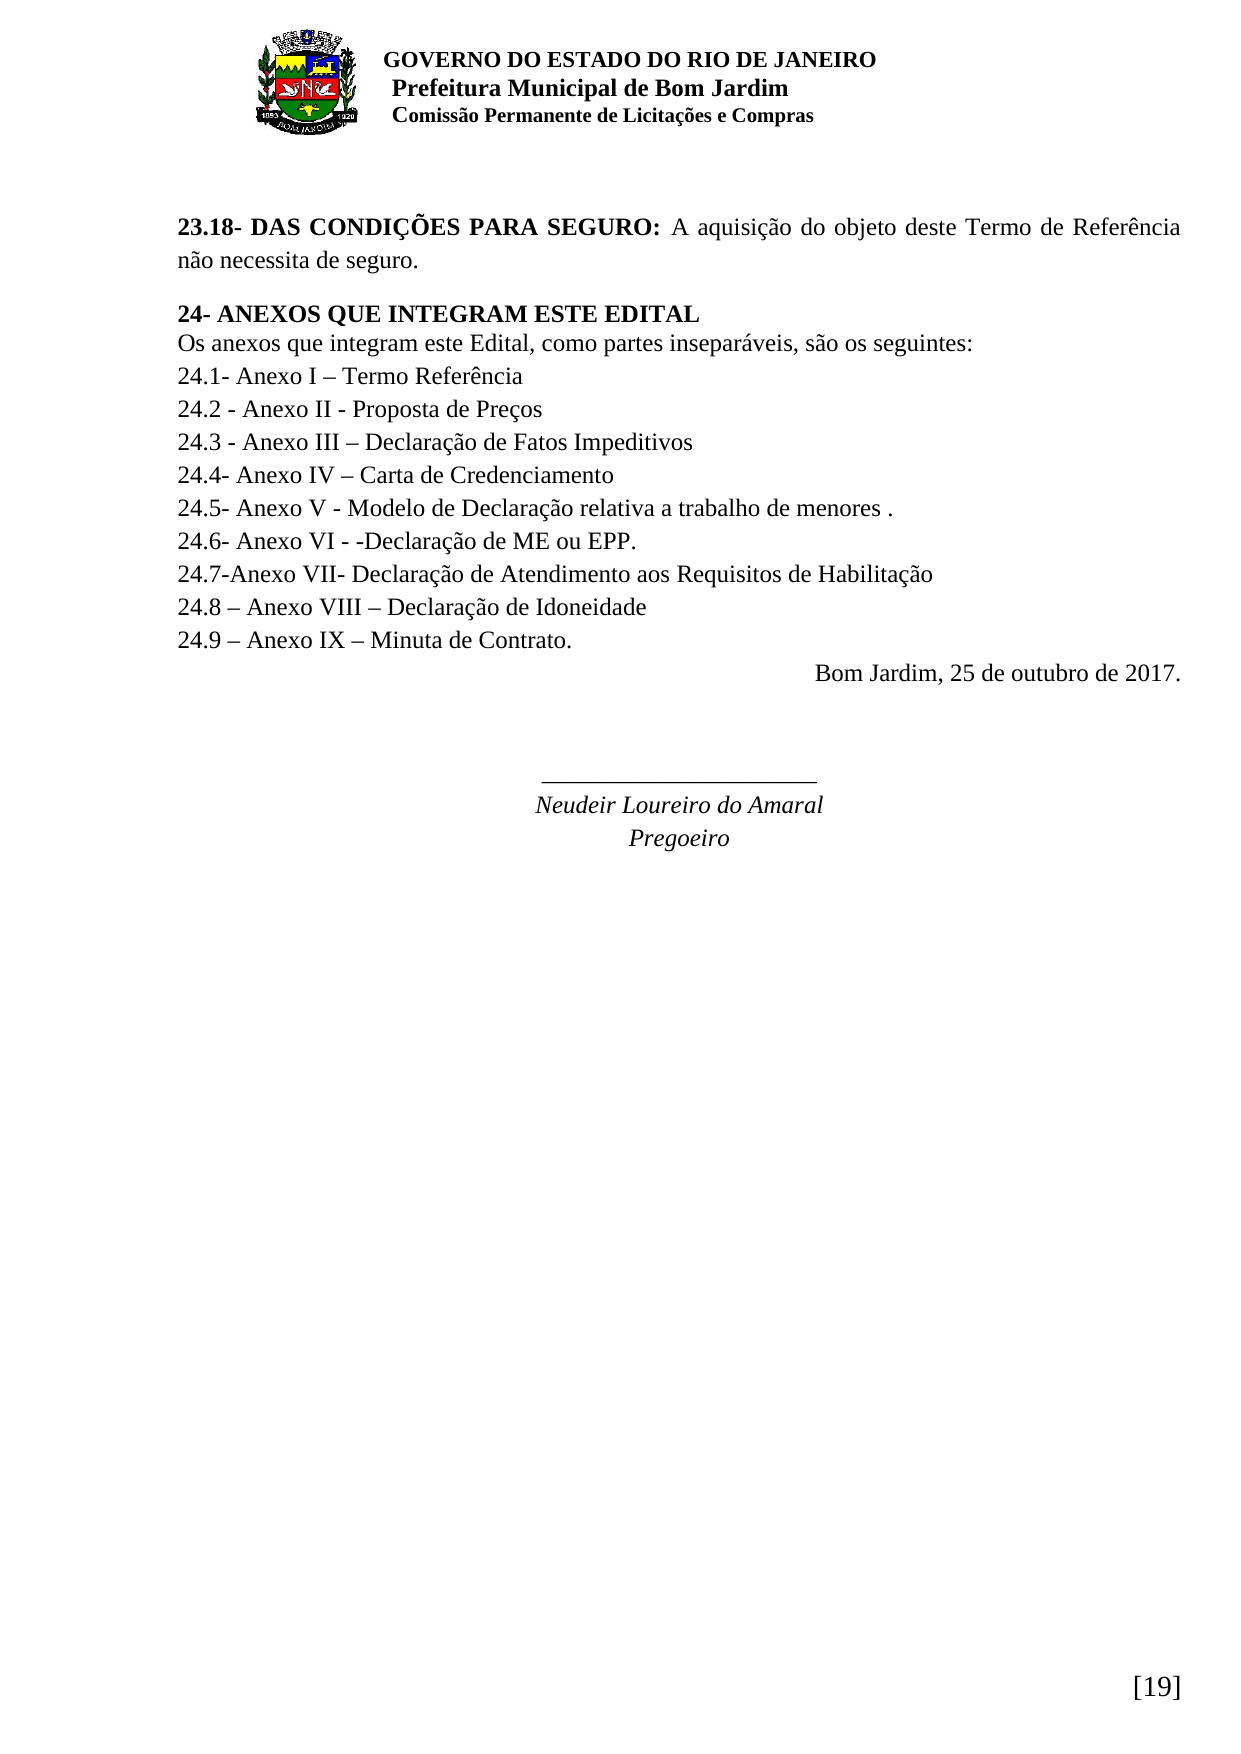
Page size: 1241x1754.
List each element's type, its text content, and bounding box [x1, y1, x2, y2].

text Neudeir Loureiro do Amaral [177, 790, 1181, 819]
text Bom Jardim, 25 de outubro de 2017. [177, 658, 1181, 687]
text 24.1- Anexo I – Termo Referência [177, 361, 1181, 389]
text 24.2 - Anexo II - Proposta de Preços [177, 394, 1181, 422]
text 24.4- Anexo IV – Carta de Credenciamento [177, 460, 1181, 488]
text ______________________ [177, 757, 1181, 786]
picture [253, 27, 359, 137]
text 24.6- Anexo VI - -Declaração de ME ou EPP. [177, 526, 1181, 554]
text 24.3 - Anexo III – Declaração de Fatos Impeditivos [177, 427, 1181, 456]
text 24.9 – Anexo IX – Minuta de Contrato. [177, 625, 1181, 654]
text Os anexos que integram este Edital, como partes inseparáveis, são os seguintes: [177, 328, 1181, 356]
text 24.7-Anexo VII- Declaração de Atendimento aos Requisitos de Habilitação [177, 559, 1181, 588]
text 24.5- Anexo V - Modelo de Declaração relativa a trabalho de menores . [177, 493, 1181, 522]
text 24.8 – Anexo VIII – Declaração de Idoneidade [177, 592, 1181, 621]
text 23.18- DAS CONDIÇÕES PARA SEGURO: A aquisição do objeto deste Termo de Referência não necessita de seguro. [177, 212, 1181, 274]
text Pregoeiro [177, 823, 1181, 852]
text 24- ANEXOS QUE INTEGRAM ESTE EDITAL [177, 299, 1181, 328]
